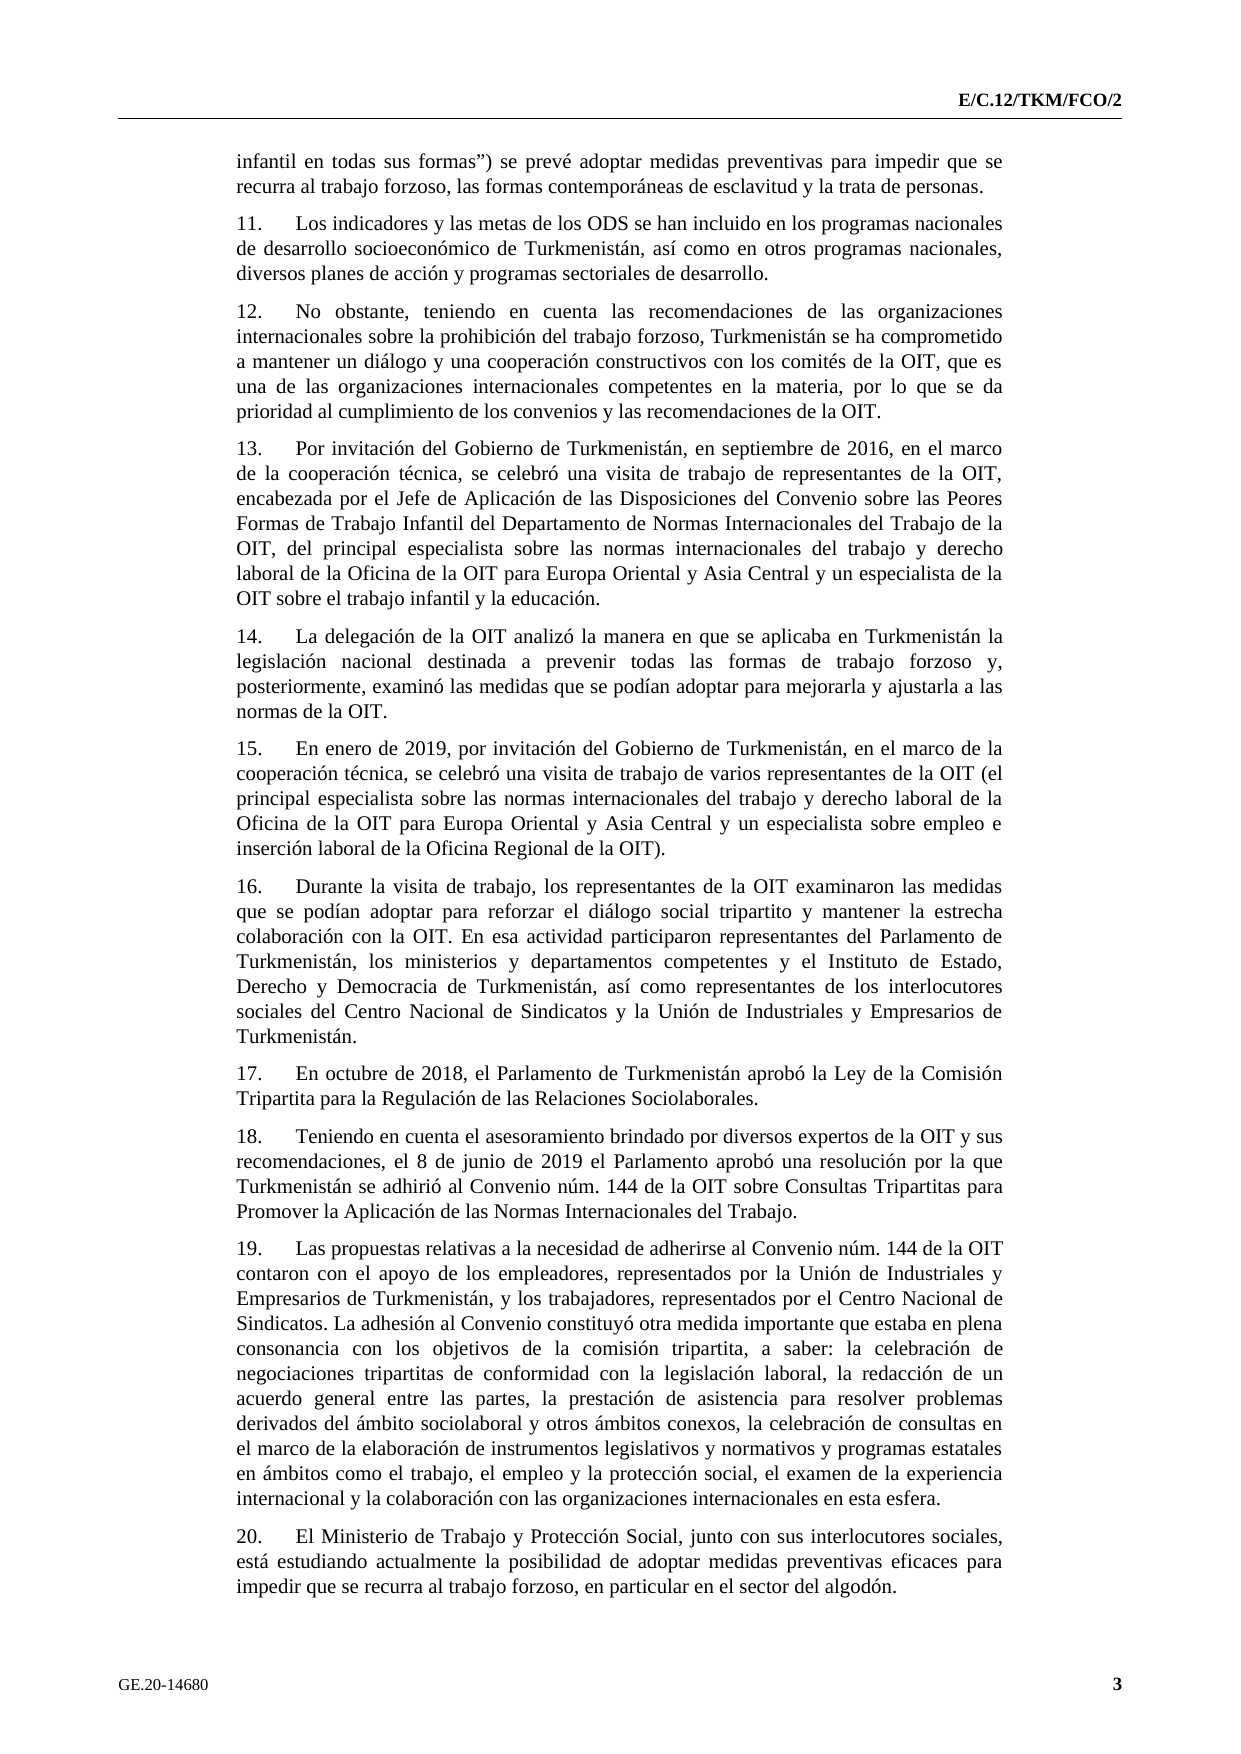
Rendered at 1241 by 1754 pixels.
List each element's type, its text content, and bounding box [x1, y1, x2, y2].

text 11. Los indicadores y las metas de los ODS se han incluido en los programas nacionales de desarrollo socioeconómico de Turkmenistán, así como en otros programas nacionales, diversos planes de acción y programas sectoriales de desarrollo. [236, 210, 1004, 285]
text 15. En enero de 2019, por invitación del Gobierno de Turkmenistán, en el marco de la cooperación técnica, se celebró una visita de trabajo de varios representantes de la OIT (el principal especialista sobre las normas internacionales del trabajo y derecho laboral de la Oficina de la OIT para Europa Oriental y Asia Central y un especialista sobre empleo e inserción laboral de la Oficina Regional de la OIT). [236, 735, 1004, 860]
text 20. El Ministerio de Trabajo y Protección Social, junto con sus interlocutores sociales, está estudiando actualmente la posibilidad de adoptar medidas preventivas eficaces para impedir que se recurra al trabajo forzoso, en particular en el sector del algodón. [236, 1523, 1004, 1598]
text 16. Durante la visita de trabajo, los representantes de la OIT examinaron las medidas que se podían adoptar para reforzar el diálogo social tripartito y mantener la estrecha colaboración con la OIT. En esa actividad participaron representantes del Parlamento de Turkmenistán, los ministerios y departamentos competentes y el Instituto de Estado, Derecho y Democracia de Turkmenistán, así como representantes de los interlocutores sociales del Centro Nacional de Sindicatos y la Unión de Industriales y Empresarios de Turkmenistán. [236, 873, 1004, 1048]
text 12. No obstante, teniendo en cuenta las recomendaciones de las organizaciones internacionales sobre la prohibición del trabajo forzoso, Turkmenistán se ha comprometido a mantener un diálogo y una cooperación constructivos con los comités de la OIT, que es una de las organizaciones internacionales competentes en la materia, por lo que se da prioridad al cumplimiento de los convenios y las recomendaciones de la OIT. [236, 298, 1004, 423]
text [236, 148, 1004, 198]
text 14. La delegación de la OIT analizó la manera en que se aplicaba en Turkmenistán la legislación nacional destinada a prevenir todas las formas de trabajo forzoso y, posteriormente, examinó las medidas que se podían adoptar para mejorarla y ajustarla a las normas de la OIT. [236, 623, 1004, 723]
text 18. Teniendo en cuenta el asesoramiento brindado por diversos expertos de la OIT y sus recomendaciones, el 8 de junio de 2019 el Parlamento aprobó una resolución por la que Turkmenistán se adhirió al Convenio núm. 144 de la OIT sobre Consultas Tripartitas para Promover la Aplicación de las Normas Internacionales del Trabajo. [236, 1123, 1004, 1223]
text 13. Por invitación del Gobierno de Turkmenistán, en septiembre de 2016, en el marco de la cooperación técnica, se celebró una visita de trabajo de representantes de la OIT, encabezada por el Jefe de Aplicación de las Disposiciones del Convenio sobre las Peores Formas de Trabajo Infantil del Departamento de Normas Internacionales del Trabajo de la OIT, del principal especialista sobre las normas internacionales del trabajo y derecho laboral de la Oficina de la OIT para Europa Oriental y Asia Central y un especialista de la OIT sobre el trabajo infantil y la educación. [236, 435, 1004, 610]
text 19. Las propuestas relativas a la necesidad de adherirse al Convenio núm. 144 de la OIT contaron con el apoyo de los empleadores, representados por la Unión de Industriales y Empresarios de Turkmenistán, y los trabajadores, representados por el Centro Nacional de Sindicatos. La adhesión al Convenio constituyó otra medida importante que estaba en plena consonancia con los objetivos de la comisión tripartita, a saber: la celebración de negociaciones tripartitas de conformidad con la legislación laboral, la redacción de un acuerdo general entre las partes, la prestación de asistencia para resolver problemas derivados del ámbito sociolaboral y otros ámbitos conexos, la celebración de consultas en el marco de la elaboración de instrumentos legislativos y normativos y programas estatales en ámbitos como el trabajo, el empleo y la protección social, el examen de la experiencia internacional y la colaboración con las organizaciones internacionales en esta esfera. [236, 1235, 1004, 1510]
text 17. En octubre de 2018, el Parlamento de Turkmenistán aprobó la Ley de la Comisión Tripartita para la Regulación de las Relaciones Sociolaborales. [236, 1060, 1004, 1110]
